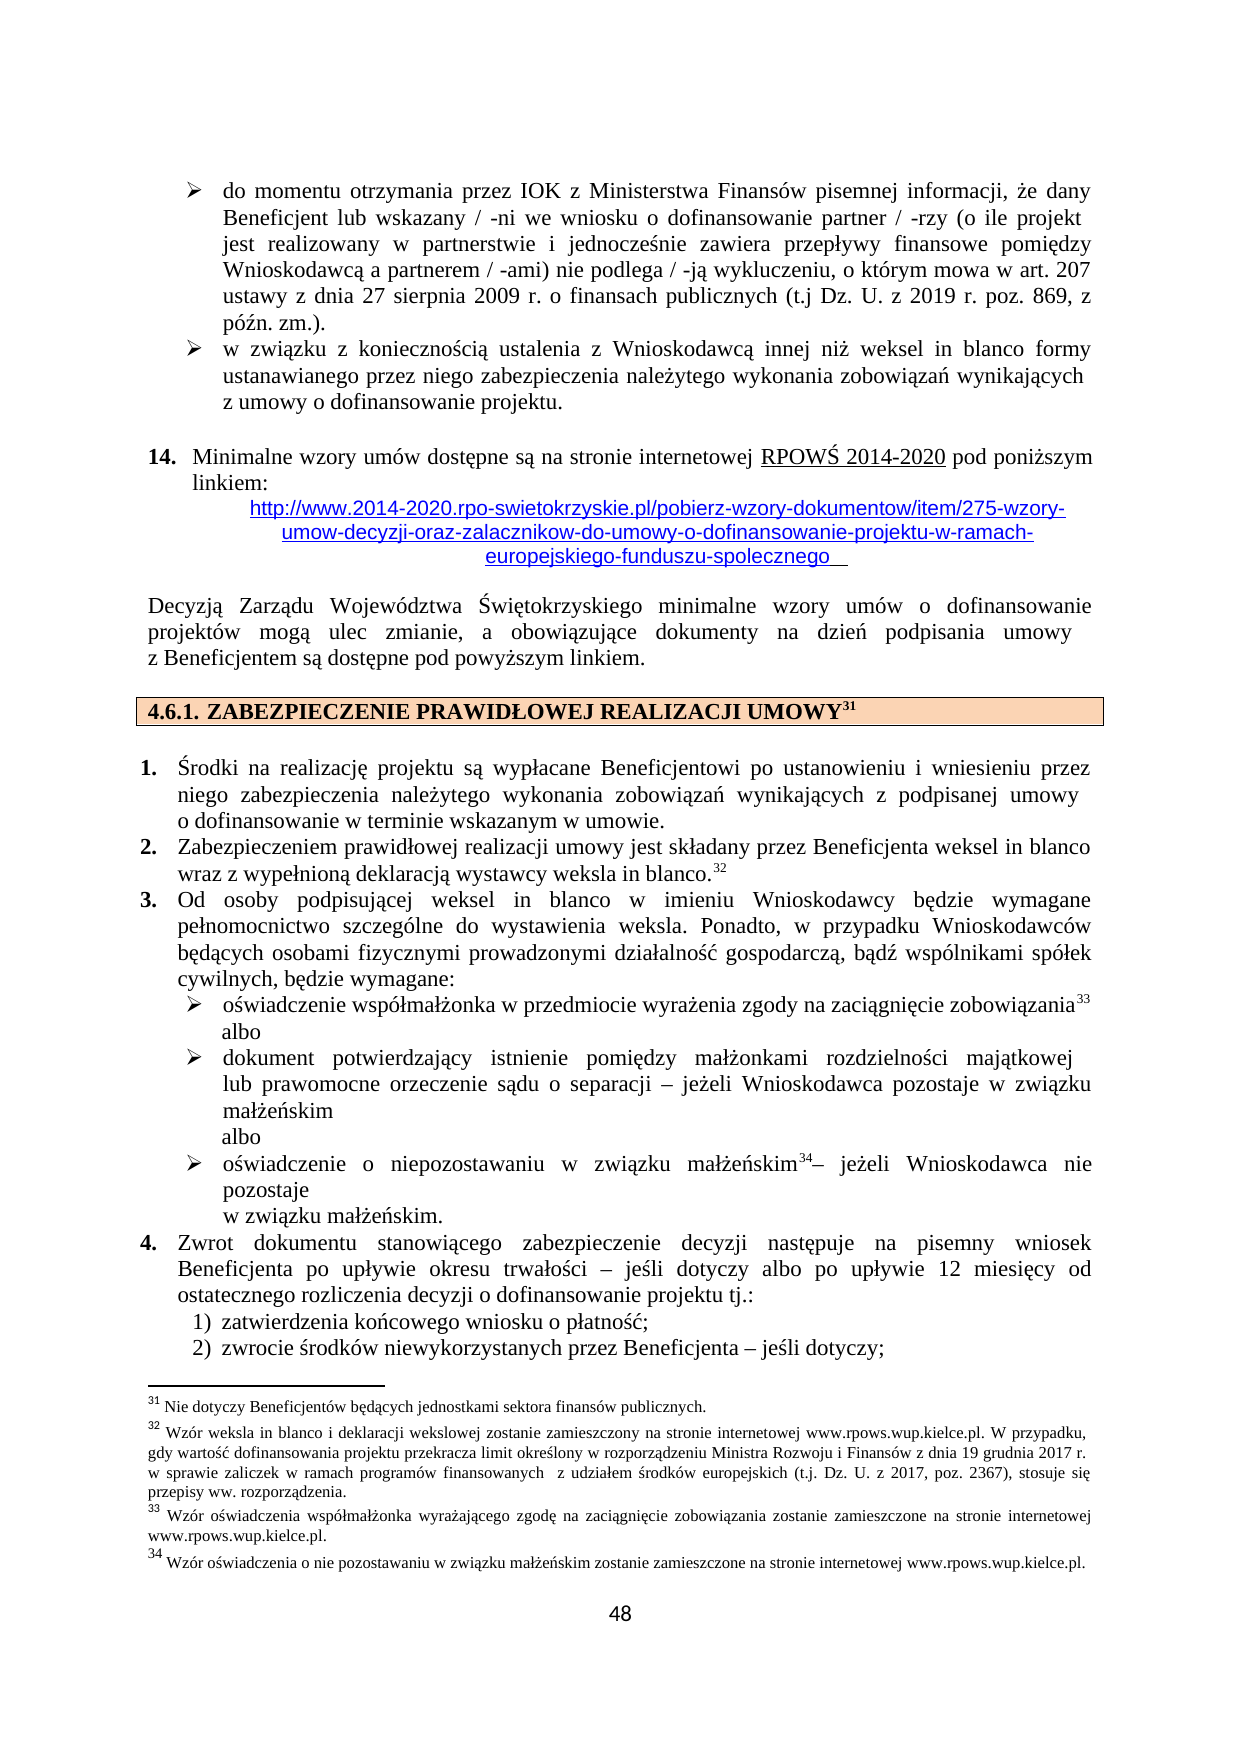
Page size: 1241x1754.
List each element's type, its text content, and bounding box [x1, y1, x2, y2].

list Zabezpieczeniem prawidłowej realizacji umowy jest składany przez Beneficjenta weksel in blanco wraz z wypełnioną deklaracją wystawcy weksla in blanco. [140, 833, 1093, 886]
list oświadczenie współmałżonka w przedmiocie wyrażenia zgody na zaciągnięcie zobowiązania [185, 991, 1093, 1018]
list Zwrot dokumentu stanowiącego zabezpieczenie decyzji następuje na pisemny wniosek Beneficjenta po upływie okresu trwałości – jeśli dotyczy albo po upływie 12 miesięcy od ostatecznego rozliczenia decyzji o dofinansowanie projektu tj.: [140, 1229, 1093, 1308]
list zwrocie środków niewykorzystanych przez Beneficjenta – jeśli dotyczy; [192, 1334, 1093, 1360]
list do momentu otrzymania przez IOK z Ministerstwa Finansów pisemnej informacji, że dany Beneficjent lub wskazany / -ni we wniosku o dofinansowanie partner / -rzy (o ile projekt jest realizowany w partnerstwie i jednocześnie zawiera przepływy finansowe pomiędzy Wnioskodawcą a partnerem / -ami) nie podlega / -ją wykluczeniu, o którym mowa w art. 207 ustawy z dnia 27 sierpnia 2009 r. o finansach publicznych (t.j Dz. U. z 2019 r. poz. 869, z późn. zm.). [185, 177, 1093, 335]
list dokument potwierdzający istnienie pomiędzy małżonkami rozdzielności majątkowej lub prawomocne orzeczenie sądu o separacji – jeżeli Wnioskodawca pozostaje w związku małżeńskim [185, 1044, 1093, 1123]
list Środki na realizację projektu są wypłacane Beneficjentowi po ustanowieniu i wniesieniu przez niego zabezpieczenia należytego wykonania zobowiązań wynikających z podpisanej umowy o dofinansowanie w terminie wskazanym w umowie. [140, 754, 1093, 833]
list Minimalne wzory umów dostępne są na stronie internetowej RPOWŚ 2014-2020 pod poniższym linkiem: [148, 443, 1093, 496]
text albo [148, 1123, 1093, 1149]
list Od osoby podpisującej weksel in blanco w imieniu Wnioskodawcy będzie wymagane pełnomocnictwo szczególne do wystawienia weksla. Ponadto, w przypadku Wnioskodawców będących osobami fizycznymi prowadzonymi działalność gospodarczą, bądź wspólnikami spółek cywilnych, będzie wymagane: [140, 886, 1093, 991]
list w związku z koniecznością ustalenia z Wnioskodawcą innej niż weksel in blanco formy ustanawianego przez niego zabezpieczenia należytego wykonania zobowiązań wynikających z umowy o dofinansowanie projektu. [185, 335, 1093, 414]
list zatwierdzenia końcowego wniosku o płatność; [192, 1308, 1093, 1334]
text Decyzją Zarządu Województwa Świętokrzyskiego minimalne wzory umów o dofinansowanie projektów mogą ulec zmianie, a obowiązujące dokumenty na dzień podpisania umowy z Beneficjentem są dostępne pod powyższym linkiem. [148, 592, 1093, 671]
text albo [148, 1018, 1093, 1044]
table_header ZABEZPIECZENIE PRAWIDŁOWEJ REALIZACJI UMOWY [137, 698, 1103, 724]
text http://www.2014-2020.rpo-swietokrzyskie.pl/pobierz-wzory-dokumentow/item/275-wzory-umow-decyzji-oraz-zalacznikow-do-umowy-o-dofinansowanie-projektu-w-ramach-europejskiego-funduszu-spolecznego [223, 496, 1093, 568]
list oświadczenie o niepozostawaniu w związku małżeńskim– jeżeli Wnioskodawca nie pozostaje w związku małżeńskim. [185, 1149, 1093, 1229]
